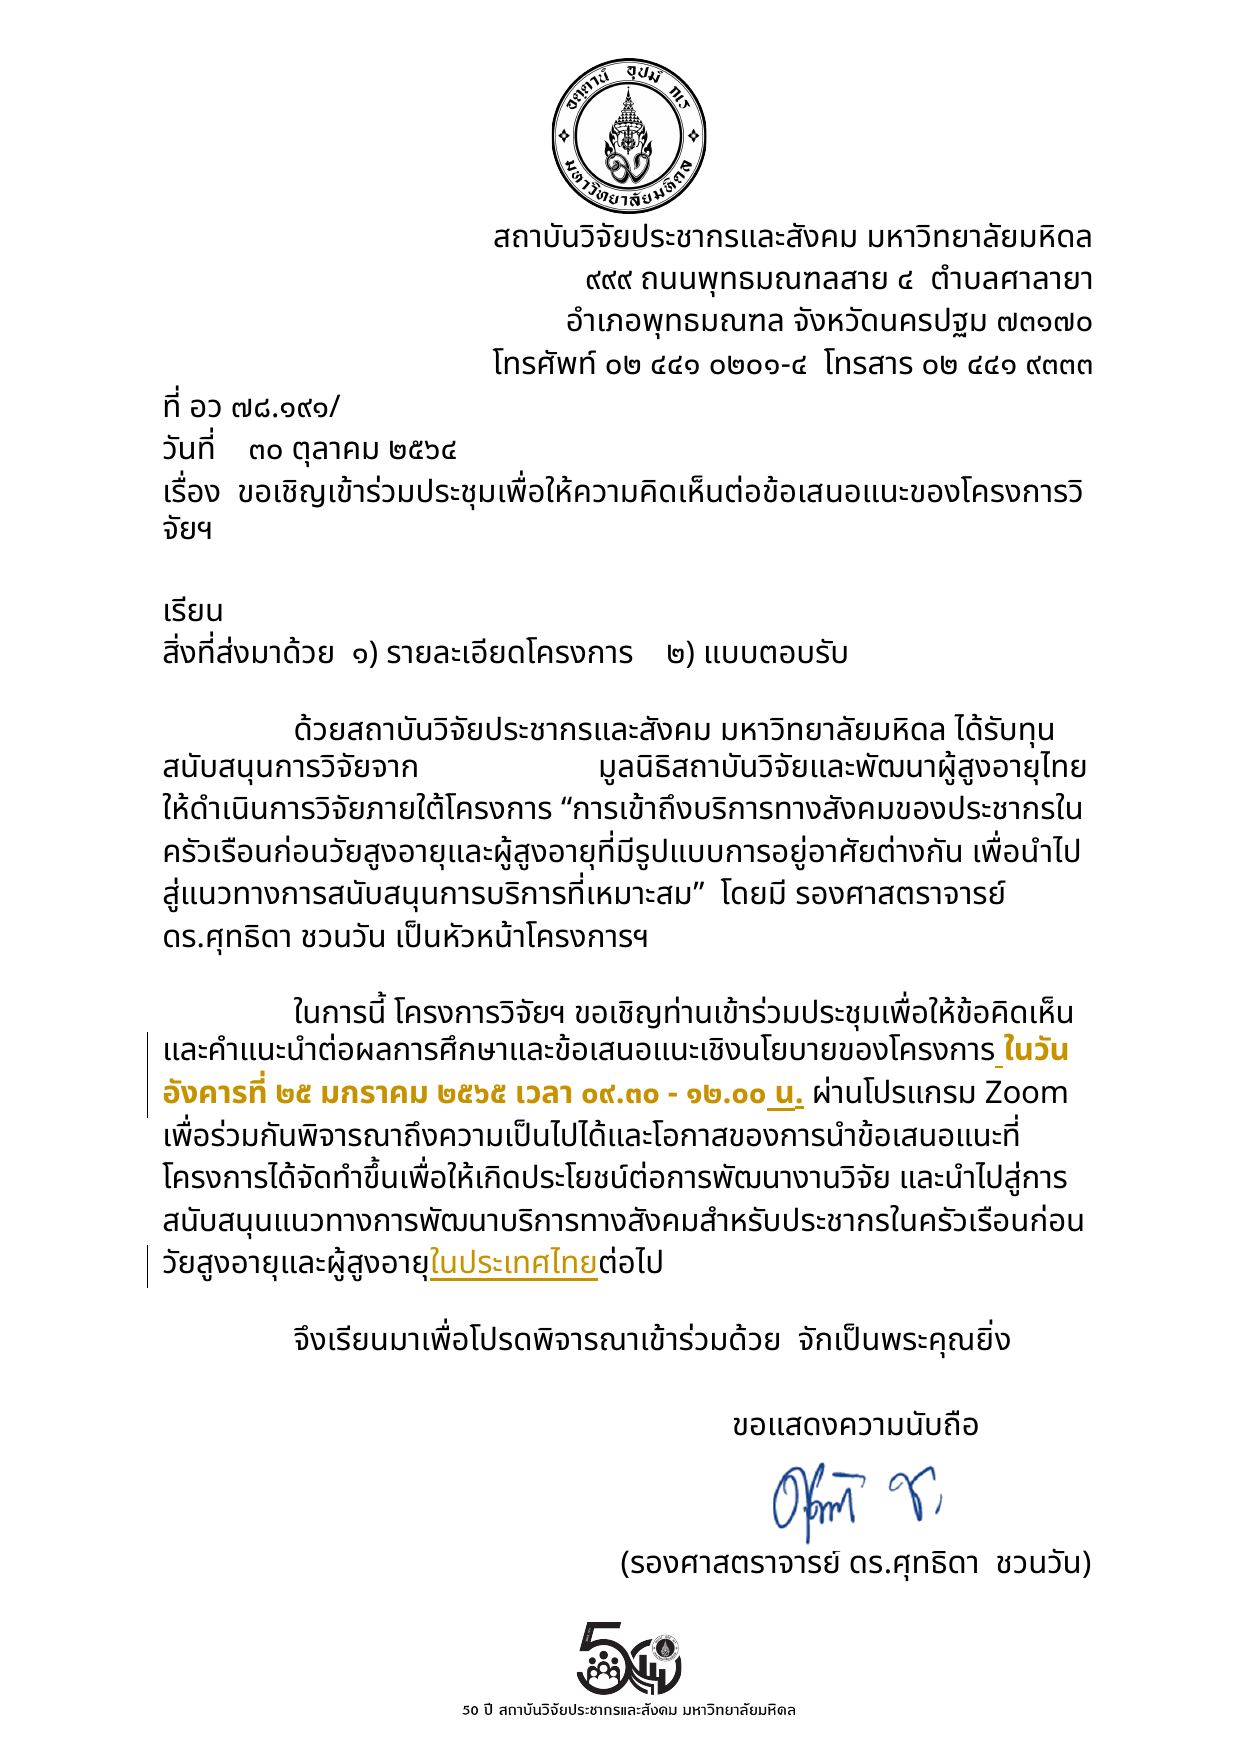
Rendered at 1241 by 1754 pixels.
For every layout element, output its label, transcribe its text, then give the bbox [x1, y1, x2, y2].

text ๙๙๙ ถนนพุทธมณฑลสาย ๔ ตำบลศาลายา [192, 256, 1093, 298]
text เรื่อง ขอเชิญเข้าร่วมประชุมเพื่อให้ความคิดเห็นต่อข้อเสนอแนะของโครงการวิจัยฯ [162, 468, 1096, 553]
text ในการนี้ โครงการวิจัยฯ ขอเชิญท่านเข้าร่วมประชุมเพื่อให้ข้อคิดเห็นและคำแนะนำต่อผลการศึกษาและข้อเสนอแนะเชิงนโยบายของโครงการในวันอังคารที่ ๒๕ มกราคม ๒๕๖๕ เวลา ๐๙.๓๐ - ๑๒.๐๐ ผ่านโปรแกรม Zoom เพื่อร่วมกันพิจารณาถึงความเป็นไปได้และโอกาสของการนำข้อเสนอแนะที่โครงการได้จัดทำขึ้นเพื่อให้เกิดประโยชน์ต่อการพัฒนางานวิจัย และนำไปสู่การสนับสนุนแนวทางการพัฒนาบริการทางสังคมสำหรับประชากรในครัวเรือนก่อนวัยสูงอายุและผู้สูงอายุต่อไป [162, 990, 1096, 1288]
text ด้วยสถาบันวิจัยประชากรและสังคม มหาวิทยาลัยมหิดล ได้รับทุนสนับสนุนการวิจัยจาก มูลนิธิสถาบันวิจัยและพัฒนาผู้สูงอายุไทย ให้ดำเนินการวิจัยภายใต้โครงการ “การเข้าถึงบริการทางสังคมของประชากรในครัวเรือนก่อนวัยสูงอายุและผู้สูงอายุที่มีรูปแบบการอยู่อาศัยต่างกัน เพื่อนำไปสู่แนวทางการสนับสนุนการบริการที่เหมาะสม” โดยมี รองศาสตราจารย์ ดร.ศุทธิดา ชวนวัน เป็นหัวหน้าโครงการฯ [162, 706, 1096, 962]
picture [551, 58, 707, 214]
text อำเภอพุทธมณฑล จังหวัดนครปฐม ๗๓๑๗๐ [192, 298, 1093, 340]
picture [462, 1622, 797, 1724]
text สิ่งที่ส่งมาด้วย ๑) รายละเอียดโครงการ ๒) แบบตอบรับ [162, 629, 1096, 672]
text เรียน [162, 587, 1096, 629]
list โทรศัพท์ ๐๒ ๔๔๑ ๐๒๐๑-๔ โทรสาร ๐๒ ๔๔๑ ๙๓๓๓ [162, 340, 1093, 383]
text ขอแสดงความนับถือ [162, 1401, 1093, 1443]
text สถาบันวิจัยประชากรและสังคม มหาวิทยาลัยมหิดล [162, 213, 1093, 256]
text ที่ อว ๗๘.๑๙๑/ [162, 383, 1093, 426]
text (รองศาสตราจารย์ ดร.ศุทธิดา ชวนวัน) [162, 1539, 1093, 1582]
picture [751, 1445, 963, 1551]
text วันที่ ๓๐ ตุลาคม ๒๕๖๔ [162, 426, 1096, 468]
text จึงเรียนมาเพื่อโปรดพิจารณาเข้าร่วมด้วย จักเป็นพระคุณยิ่ง [162, 1316, 1096, 1358]
